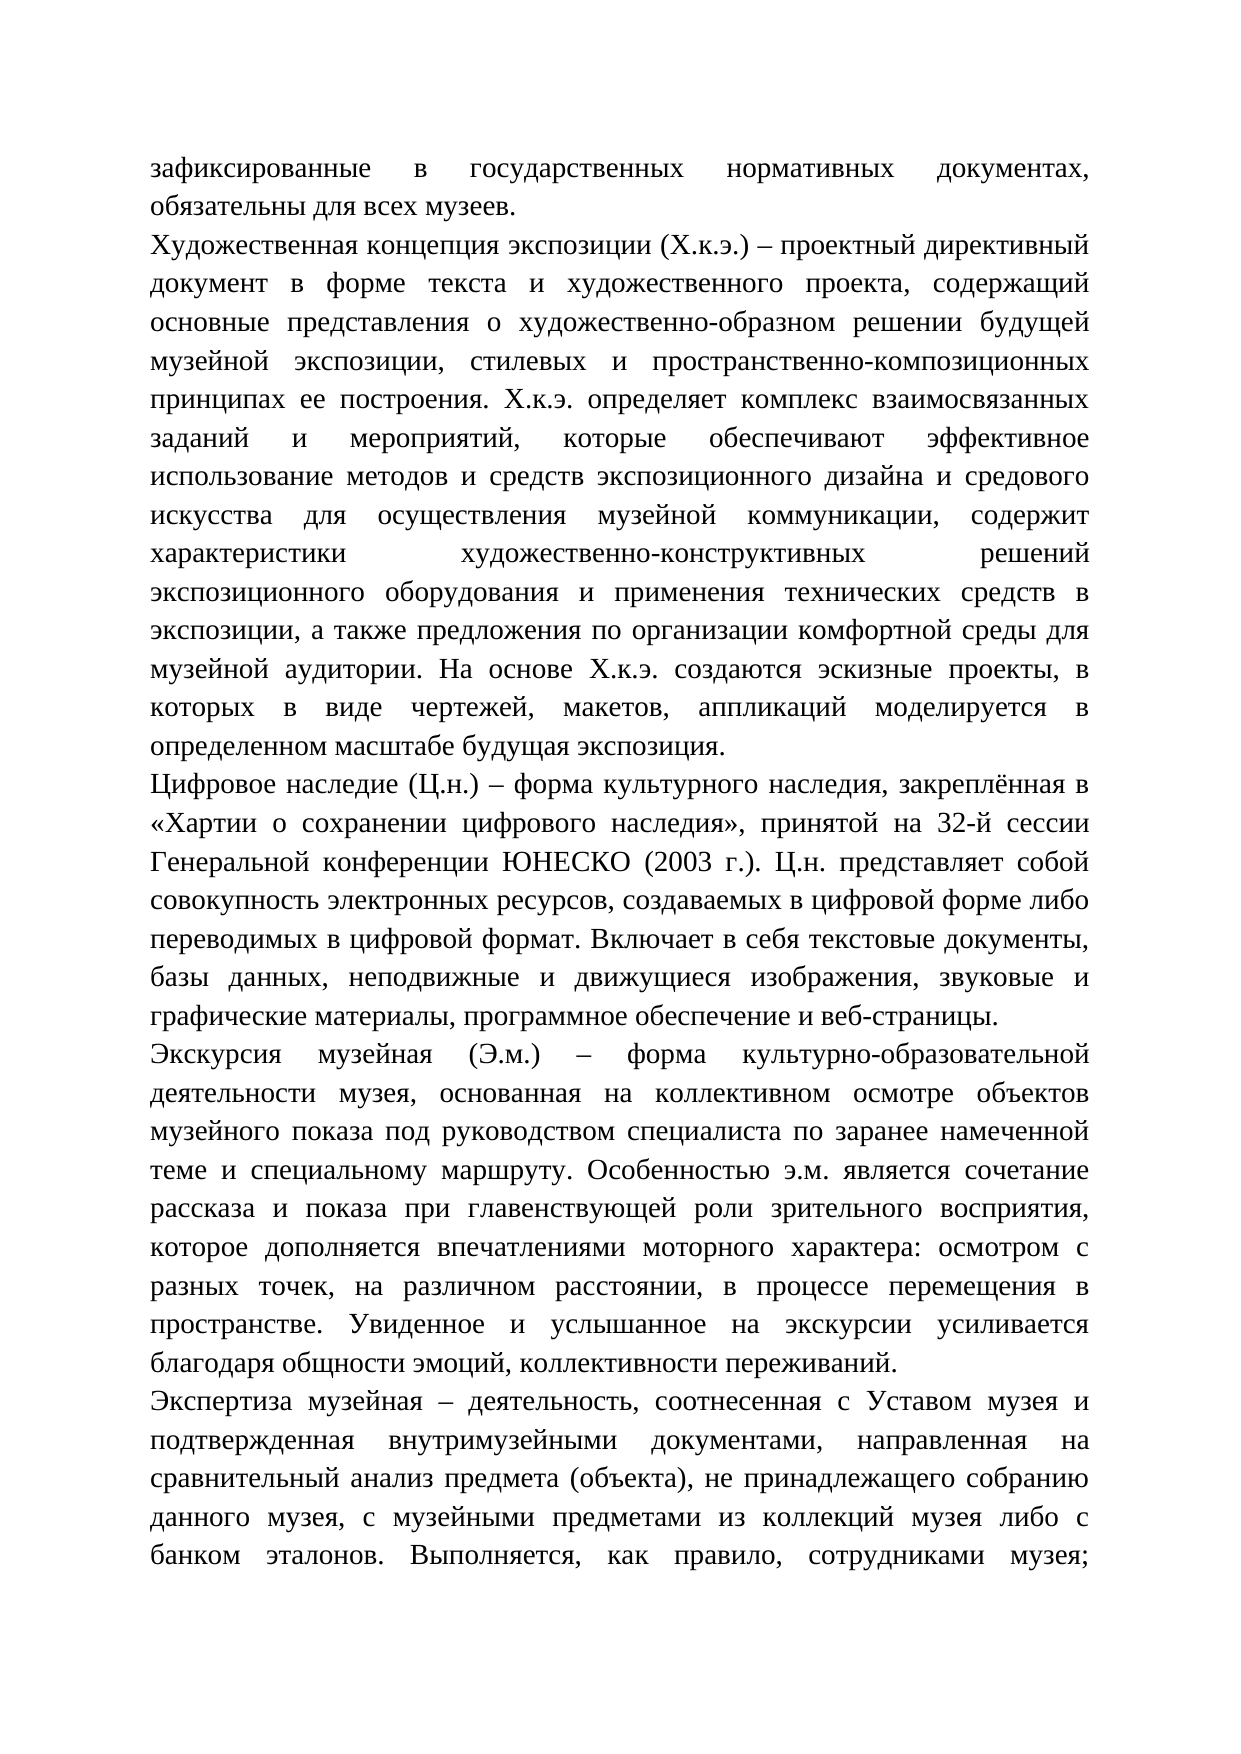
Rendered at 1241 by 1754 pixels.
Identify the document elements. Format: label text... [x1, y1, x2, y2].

text Экскурсия музейная (Э.м.) – форма культурно-образовательной деятельности музея, основанная на коллективном осмотре объектов музейного показа под руководством специалиста по заранее намеченной теме и специальному маршруту. Особенностью э.м. является сочетание рассказа и показа при главенствующей роли зрительного восприятия, которое дополняется впечатлениями моторного характера: осмотром с разных точек, на различном расстоянии, в процессе перемещения в пространстве. Увиденное и услышанное на экскурсии усиливается благодаря общности эмоций, коллективности переживаний. [150, 1036, 1090, 1378]
text Художественная концепция экспозиции (Х.к.э.) – проектный директивный документ в форме текста и художественного проекта, содержащий основные представления о художественно-образном решении будущей музейной экспозиции, стилевых и пространственно-композиционных принципах ее построения. Х.к.э. определяет комплекс взаимосвязанных заданий и мероприятий, которые обеспечивают эффективное использование методов и средств экспозиционного дизайна и средового искусства для осуществления музейной коммуникации, содержит характеристики художественно-конструктивных решений экспозиционного оборудования и применения технических средств в экспозиции, а также предложения по организации комфортной среды для музейной аудитории. На основе Х.к.э. создаются эскизные проекты, в которых в виде чертежей, макетов, аппликаций моделируется в определенном масштабе будущая экспозиция. [150, 227, 1090, 762]
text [150, 150, 1090, 222]
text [150, 1383, 1090, 1571]
text Цифровое наследие (Ц.н.) – форма культурного наследия, закреплённая в «Хартии о сохранении цифрового наследия», принятой на 32-й сессии Генеральной конференции ЮНЕСКО (2003 г.). Ц.н. представляет собой совокупность электронных ресурсов, создаваемых в цифровой форме либо переводимых в цифровой формат. Включает в себя текстовые документы, базы данных, неподвижные и движущиеся изображения, звуковые и графические материалы, программное обеспечение и веб-страницы. [150, 767, 1090, 1031]
